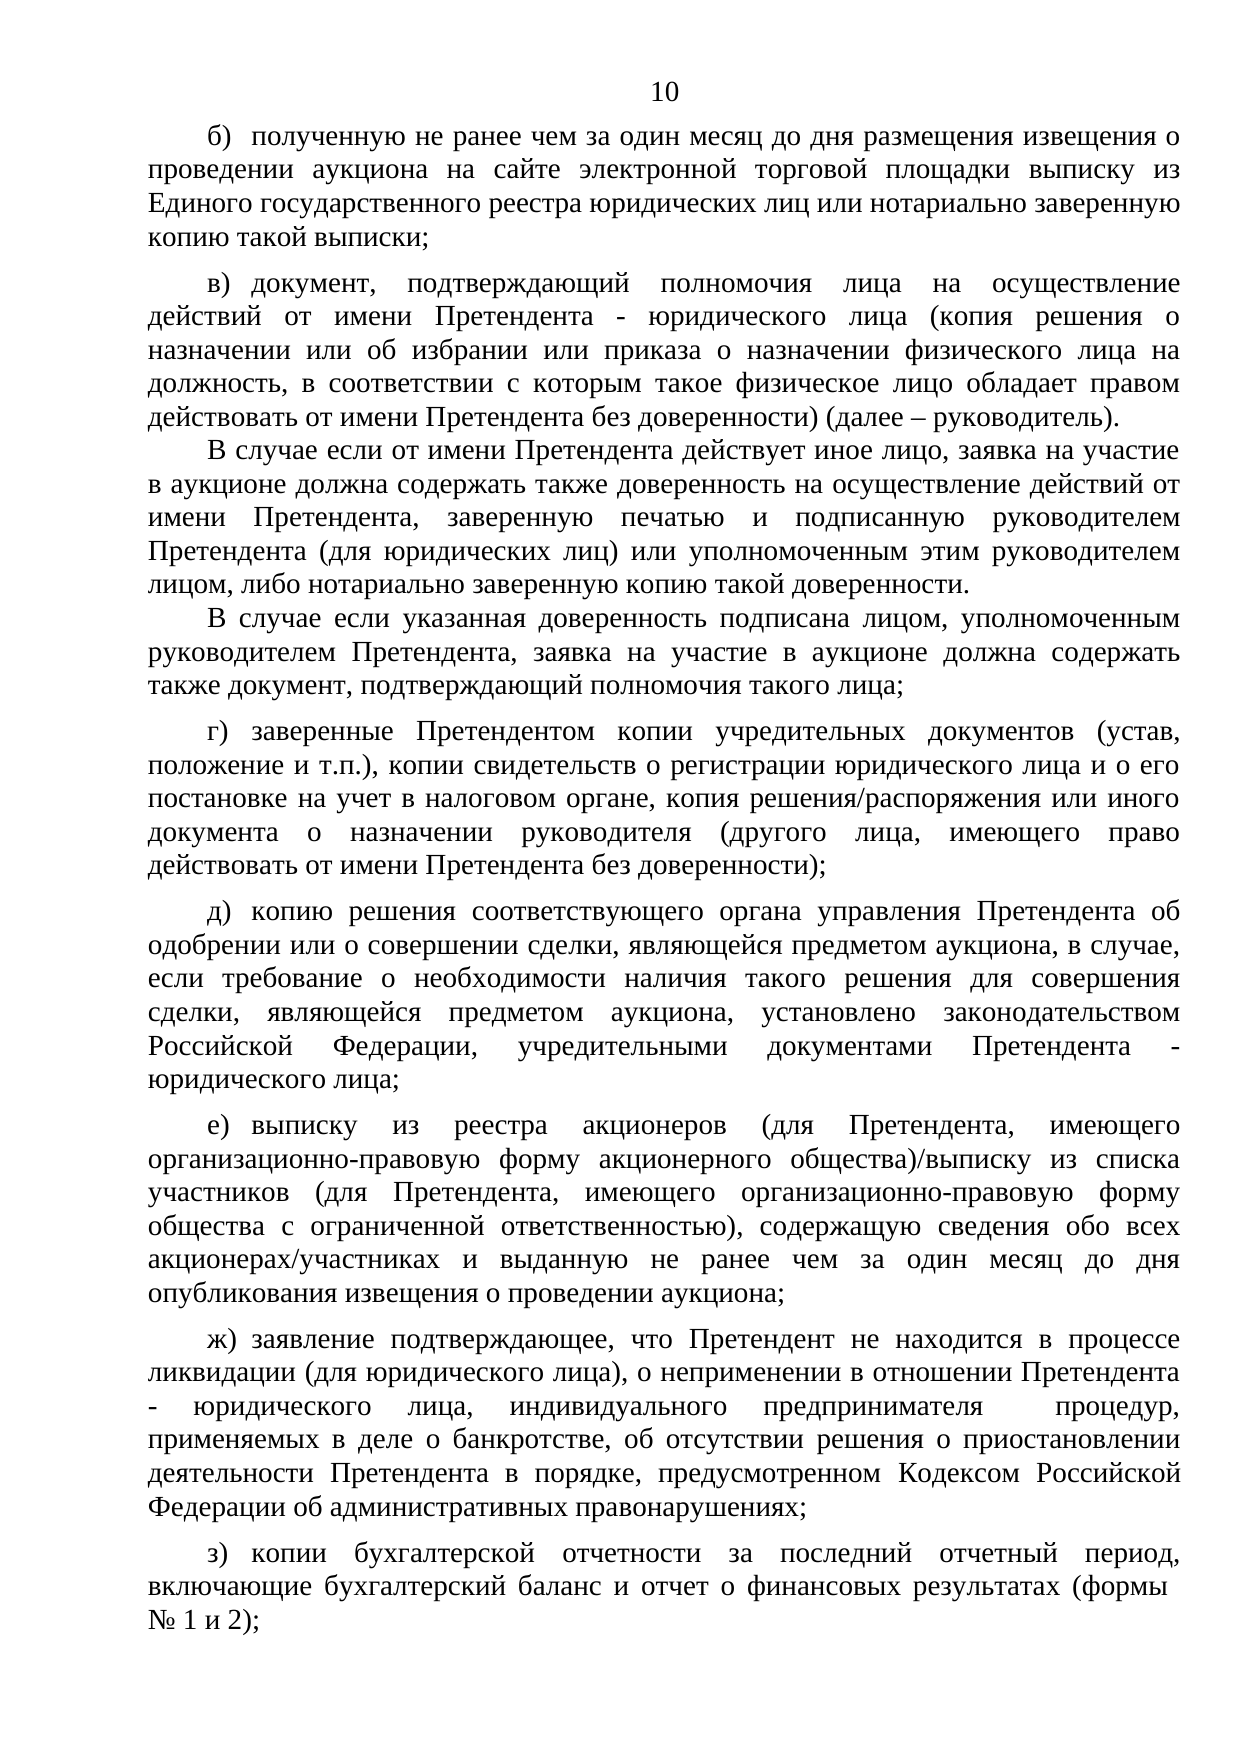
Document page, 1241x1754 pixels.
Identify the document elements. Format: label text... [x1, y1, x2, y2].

list заверенные Претендентом копии учредительных документов (устав, положение и т.п.), копии свидетельств о регистрации юридического лица и о его постановке на учет в налоговом органе, копия решения/распоряжения или иного документа о назначении руководителя (другого лица, имеющего право действовать от имени Претендента без доверенности); [148, 713, 1181, 881]
list В случае если указанная доверенность подписана лицом, уполномоченным руководителем Претендента, заявка на участие в аукционе должна содержать также документ, подтверждающий полномочия такого лица; [148, 600, 1181, 701]
list документ, подтверждающий полномочия лица на осуществление действий от имени Претендента - юридического лица (копия решения о назначении или об избрании или приказа о назначении физического лица на должность, в соответствии с которым такое физическое лицо обладает правом действовать от имени Претендента без доверенности) (далее – руководитель). [148, 265, 1181, 432]
list копии бухгалтерской отчетности за последний отчетный период, включающие бухгалтерский баланс и отчет о финансовых результатах (формы № 1 и 2); [148, 1535, 1181, 1635]
list полученную не ранее чем за один месяц до дня размещения извещения о проведении аукциона на сайте электронной торговой площадки выписку из Единого государственного реестра юридических лиц или нотариально заверенную копию такой выписки; [148, 118, 1181, 252]
list выписку из реестра акционеров (для Претендента, имеющего организационно-правовую форму акционерного общества)/выписку из списка участников (для Претендента, имеющего организационно-правовую форму общества с ограниченной ответственностью), содержащую сведения обо всех акционерах/участниках и выданную не ранее чем за один месяц до дня опубликования извещения о проведении аукциона; [148, 1107, 1181, 1308]
list заявление подтверждающее, что Претендент не находится в процессе ликвидации (для юридического лица), о неприменении в отношении Претендента - юридического лица, индивидуального предпринимателя процедур, применяемых в деле о банкротстве, об отсутствии решения о приостановлении деятельности Претендента в порядке, предусмотренном Кодексом Российской Федерации об административных правонарушениях; [148, 1321, 1181, 1522]
list копию решения соответствующего органа управления Претендента об одобрении или о совершении сделки, являющейся предметом аукциона, в случае, если требование о необходимости наличия такого решения для совершения сделки, являющейся предметом аукциона, установлено законодательством Российской Федерации, учредительными документами Претендента - юридического лица; [148, 893, 1181, 1095]
list В случае если от имени Претендента действует иное лицо, заявка на участие в аукционе должна содержать также доверенность на осуществление действий от имени Претендента, заверенную печатью и подписанную руководителем Претендента (для юридических лиц) или уполномоченным этим руководителем лицом, либо нотариально заверенную копию такой доверенности. [148, 432, 1181, 600]
